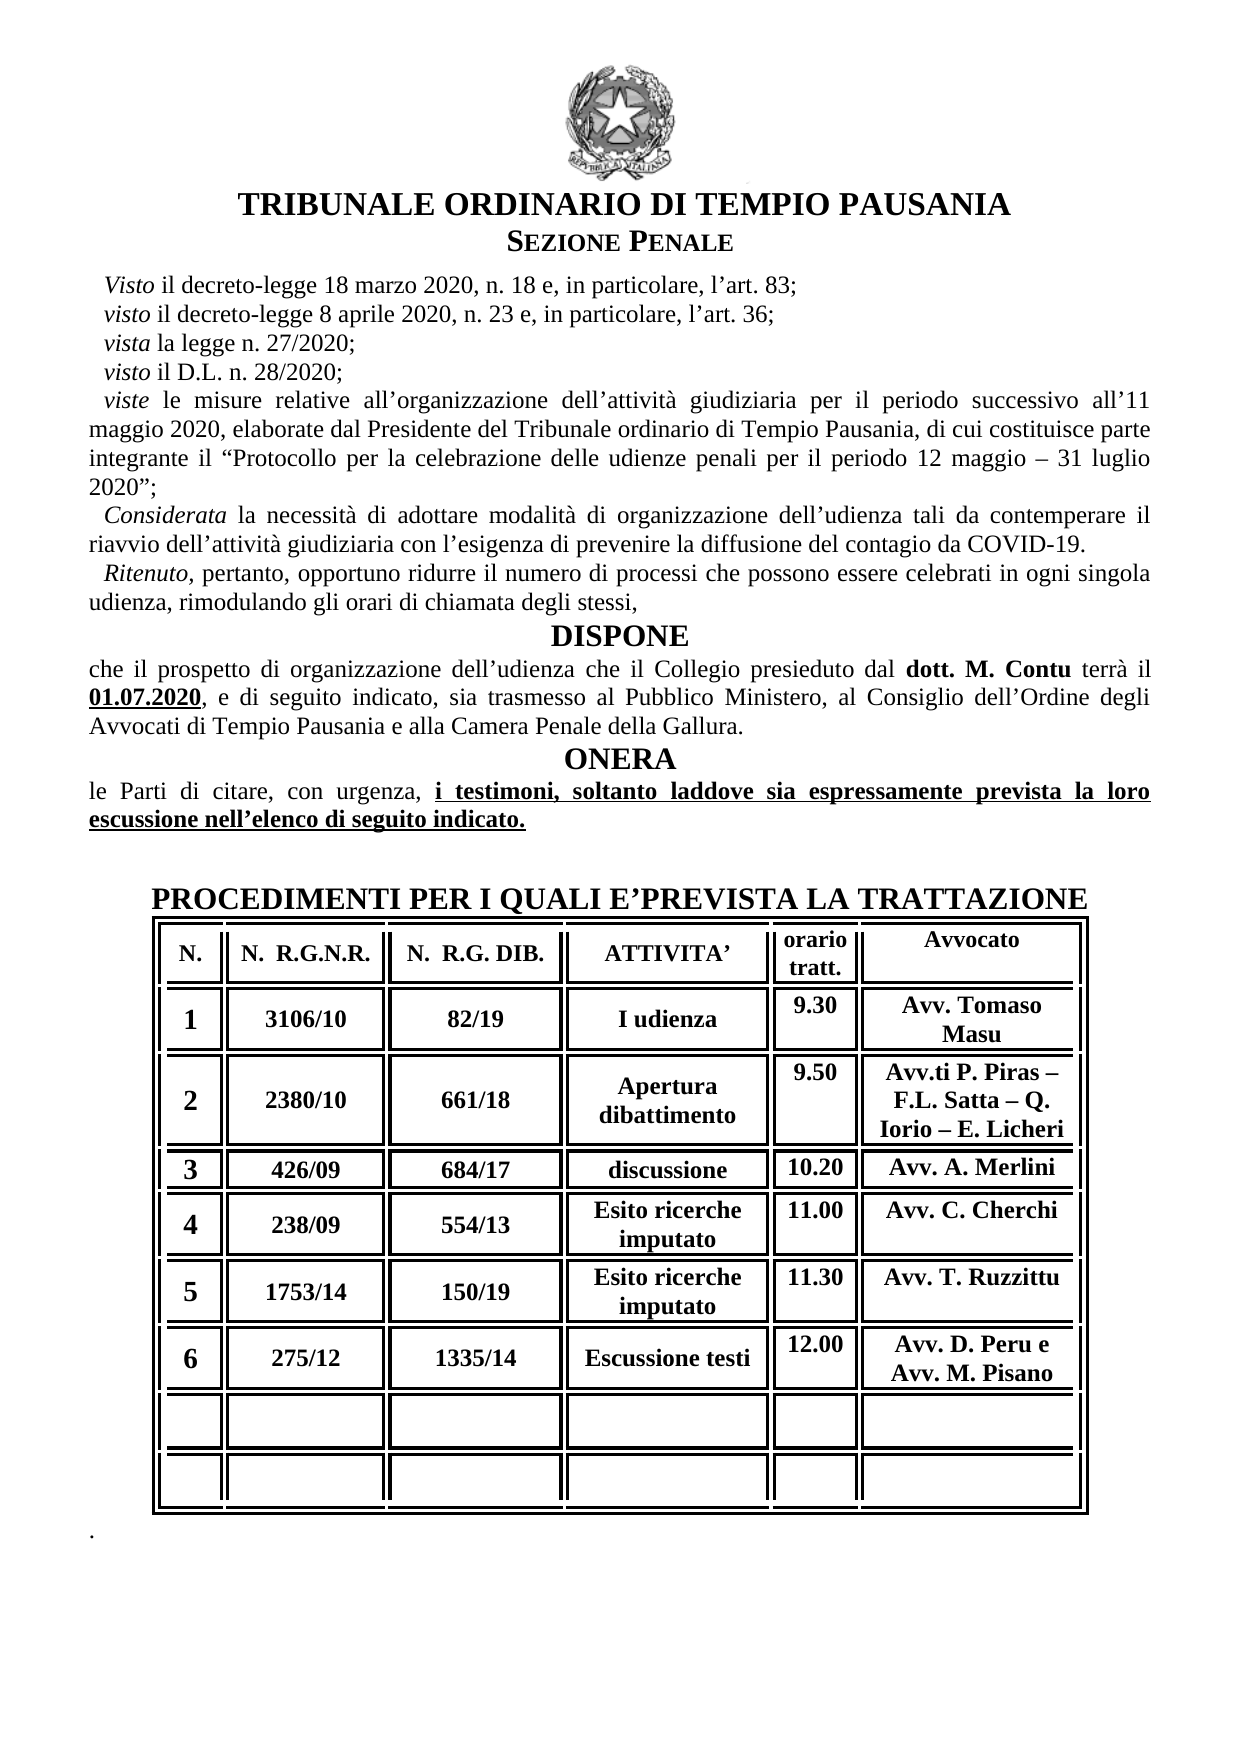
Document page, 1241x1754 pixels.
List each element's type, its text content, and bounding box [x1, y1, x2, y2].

table_cell 1335/14 [387, 1320, 564, 1387]
text Ritenuto, pertanto, opportuno ridurre il numero di processi che possono essere celebrati in ogni singola udienza, rimodulando gli orari di chiamata degli stessi, [89, 558, 1152, 615]
table_cell [771, 1387, 859, 1446]
table_cell 1753/14 [225, 1253, 387, 1320]
table_cell Escussione testi [564, 1320, 771, 1387]
table_header Avvocato [860, 919, 1084, 981]
table_cell [225, 1446, 387, 1506]
table_cell 554/13 [387, 1186, 564, 1253]
text Sezione Penale [89, 222, 1152, 258]
table_cell 9.30 [771, 981, 859, 1047]
text DISPONE [89, 618, 1152, 654]
table_header orario tratt. [771, 919, 859, 981]
table_cell 3106/10 [225, 981, 387, 1047]
text Visto il decreto-legge 18 marzo 2020, n. 18 e, in particolare, l’art. 83; [89, 270, 1152, 299]
table_cell Avv. D. Peru e Avv. M. Pisano [860, 1320, 1084, 1387]
table_cell 661/18 [387, 1048, 564, 1143]
table_cell 1 [156, 981, 224, 1047]
table_cell 82/19 [387, 981, 564, 1047]
text . [89, 1515, 1152, 1544]
text che il prospetto di organizzazione dell’udienza che il Collegio presieduto dal dott. M. Contu terrà il 01.07.2020, e di seguito indicato, sia trasmesso al Pubblico Ministero, al Consiglio dell’Ordine degli Avvocati di Tempio Pausania e alla Camera Penale della Gallura. [89, 654, 1152, 740]
table_cell 2380/10 [225, 1048, 387, 1143]
table_cell Esito ricerche imputato [564, 1186, 771, 1253]
table_cell Esito ricerche imputato [564, 1253, 771, 1320]
table_header N. [156, 919, 224, 981]
text le Parti di citare, con urgenza, i testimoni, soltanto laddove sia espressamente prevista la loro escussione nell’elenco di seguito indicato. [89, 776, 1152, 833]
table_cell 11.00 [771, 1186, 859, 1253]
table_cell [564, 1387, 771, 1446]
table_cell [771, 1446, 859, 1506]
text vista la legge n. 27/2020; [89, 328, 1152, 357]
table_cell 3 [156, 1143, 224, 1186]
table_cell Avv.ti P. Piras – F.L. Satta – Q. Iorio – E. Licheri [860, 1048, 1084, 1143]
table_cell Avv. T. Ruzzittu [860, 1253, 1084, 1320]
table_cell [564, 1446, 771, 1506]
table_cell 10.20 [771, 1143, 859, 1186]
table_cell Avv. A. Merlini [860, 1143, 1084, 1186]
text PROCEDIMENTI PER I QUALI E’PREVISTA LA TRATTAZIONE [89, 880, 1152, 916]
table_cell [225, 1387, 387, 1446]
table_header N. R.G. DIB. [387, 919, 564, 981]
table_cell 150/19 [387, 1253, 564, 1320]
table_cell 275/12 [225, 1320, 387, 1387]
table_cell 6 [156, 1320, 224, 1387]
table_cell 11.30 [771, 1253, 859, 1320]
table_header N. R.G.N.R. [225, 919, 387, 981]
table_cell [387, 1446, 564, 1506]
table_cell 684/17 [387, 1143, 564, 1186]
table_header ATTIVITA’ [564, 919, 771, 981]
table_cell 426/09 [225, 1143, 387, 1186]
table_cell [860, 1387, 1084, 1446]
table_cell 9.50 [771, 1048, 859, 1143]
table_cell 5 [156, 1253, 224, 1320]
table_cell [860, 1446, 1084, 1506]
table_cell 2 [156, 1048, 224, 1143]
table_cell [387, 1387, 564, 1446]
text visto il D.L. n. 28/2020; [89, 357, 1152, 385]
text visto il decreto-legge 8 aprile 2020, n. 23 e, in particolare, l’art. 36; [89, 299, 1152, 328]
table_cell I udienza [564, 981, 771, 1047]
text viste le misure relative all’organizzazione dell’attività giudiziaria per il periodo successivo all’11 maggio 2020, elaborate dal Presidente del Tribunale ordinario di Tempio Pausania, di cui costituisce parte integrante il “Protocollo per la celebrazione delle udienze penali per il periodo 12 maggio – 31 luglio 2020”; [89, 385, 1152, 500]
text TRIBUNALE ORDINARIO DI TEMPIO PAUSANIA [89, 59, 1152, 222]
table_cell 12.00 [771, 1320, 859, 1387]
text Considerata la necessità di adottare modalità di organizzazione dell’udienza tali da contemperare il riavvio dell’attività giudiziaria con l’esigenza di prevenire la diffusione del contagio da COVID-19. [89, 500, 1152, 558]
table_cell 238/09 [225, 1186, 387, 1253]
text ONERA [89, 740, 1152, 776]
table_cell [156, 1387, 224, 1446]
table_cell Avv. C. Cherchi [860, 1186, 1084, 1253]
table_cell Avv. Tomaso Masu [860, 981, 1084, 1047]
table_cell discussione [564, 1143, 771, 1186]
table_cell Apertura dibattimento [564, 1048, 771, 1143]
table_cell 4 [156, 1186, 224, 1253]
table_cell [156, 1446, 224, 1506]
